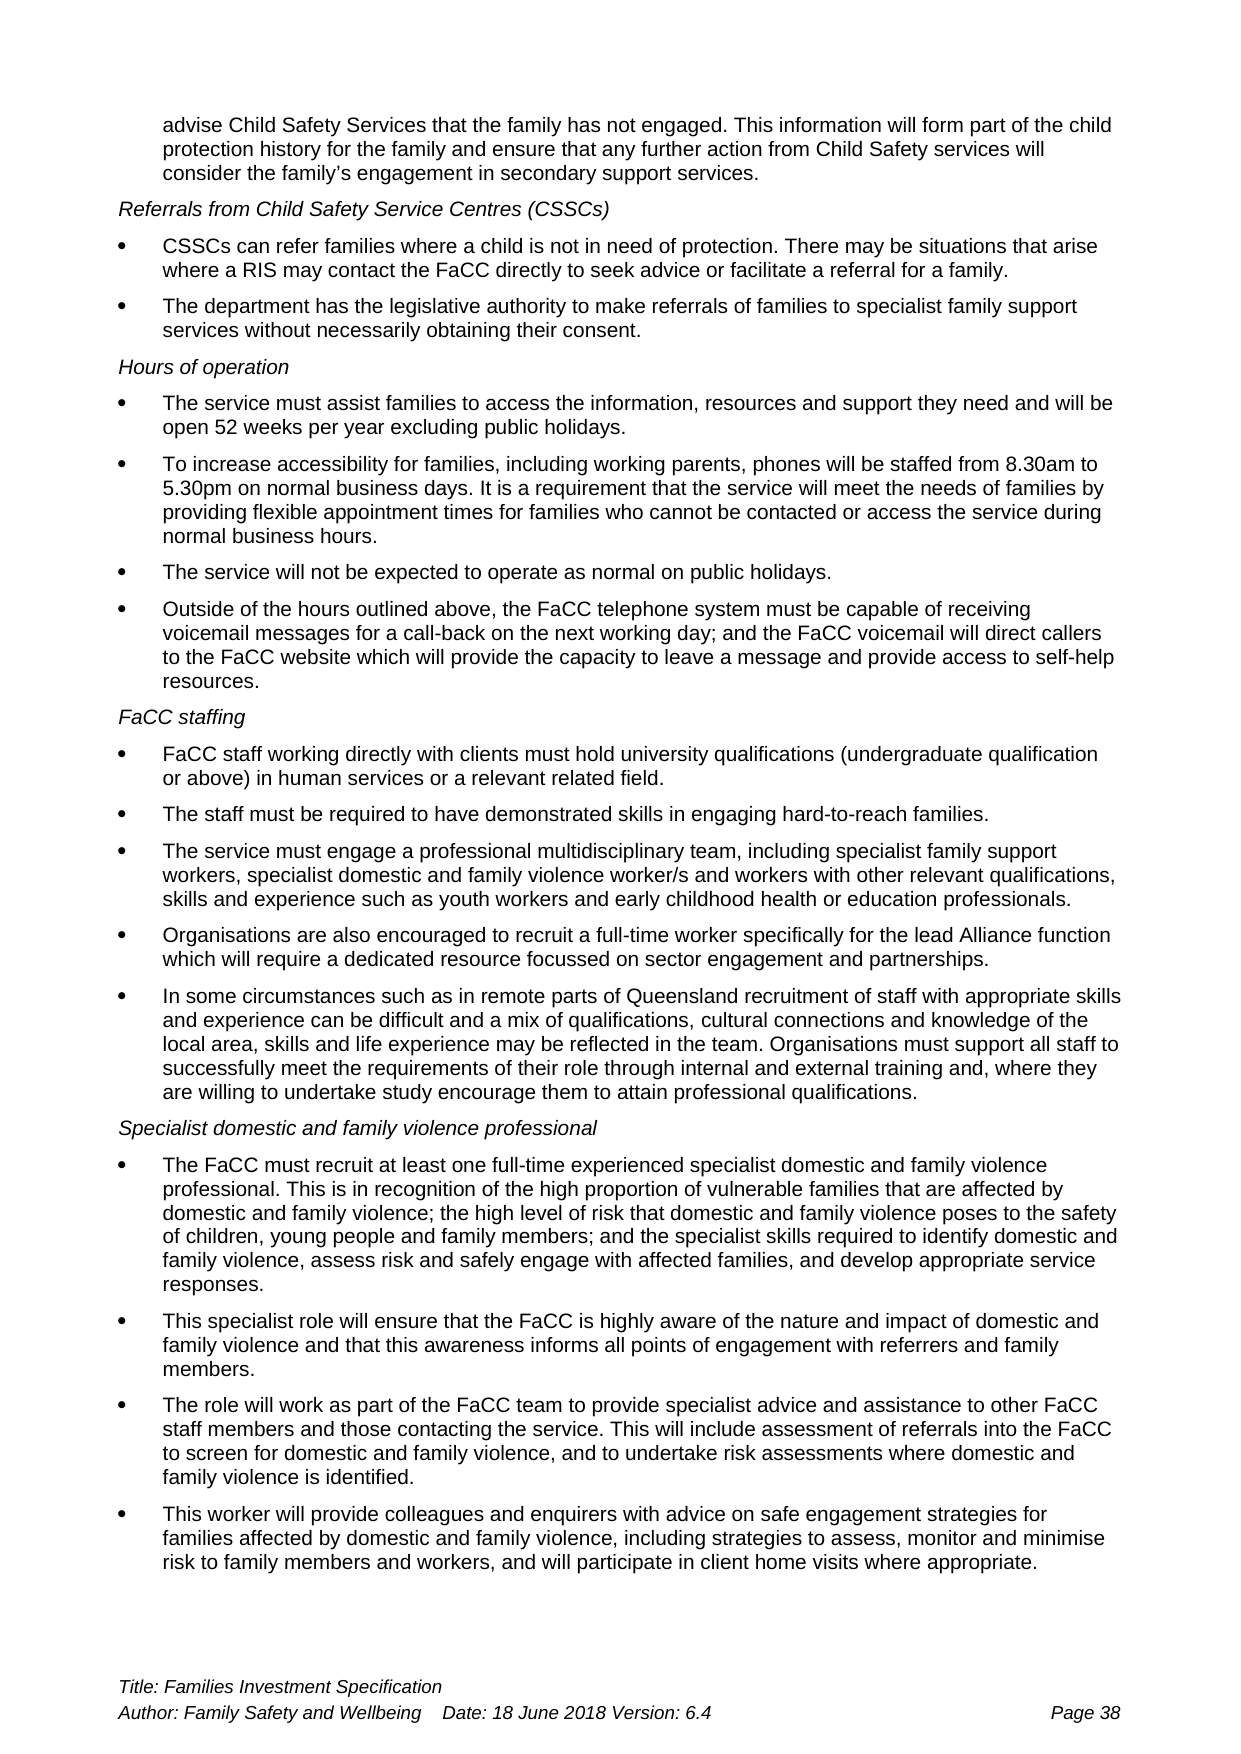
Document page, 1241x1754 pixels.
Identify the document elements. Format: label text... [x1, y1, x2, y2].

list This specialist role will ensure that the FaCC is highly aware of the nature and impact of domestic and family violence and that this awareness informs all points of engagement with referrers and family members. [118, 1309, 1122, 1381]
list In some circumstances such as in remote parts of Queensland recruitment of staff with appropriate skills and experience can be difficult and a mix of qualifications, cultural connections and knowledge of the local area, skills and life experience may be reflected in the team. Organisations must support all staff to successfully meet the requirements of their role through internal and external training and, where they are willing to undertake study encourage them to attain professional qualifications. [118, 983, 1122, 1103]
list The role will work as part of the FaCC team to provide specialist advice and assistance to other FaCC staff members and those contacting the service. This will include assessment of referrals into the FaCC to screen for domestic and family violence, and to undertake risk assessments where domestic and family violence is identified. [118, 1393, 1122, 1489]
list CSSCs can refer families where a child is not in need of protection. There may be situations that arise where a RIS may contact the FaCC directly to seek advice or facilitate a referral for a family. [118, 233, 1122, 282]
text Referrals from Child Safety Service Centres (CSSCs) [118, 197, 1122, 221]
list The service will not be expected to operate as normal on public holidays. [118, 560, 1122, 584]
list This worker will provide colleagues and enquirers with advice on safe engagement strategies for families affected by domestic and family violence, including strategies to assess, monitor and minimise risk to family members and workers, and will participate in client home visits where appropriate. [118, 1502, 1122, 1574]
list Organisations are also encouraged to recruit a full-time worker specifically for the lead Alliance function which will require a dedicated resource focussed on sector engagement and partnerships. [118, 923, 1122, 971]
text Specialist domestic and family violence professional [118, 1116, 1122, 1140]
list The FaCC must recruit at least one full-time experienced specialist domestic and family violence professional. This is in recognition of the high proportion of vulnerable families that are affected by domestic and family violence; the high level of risk that domestic and family violence poses to the safety of children, young people and family members; and the specialist skills required to identify domestic and family violence, assess risk and safely engage with affected families, and develop appropriate service responses. [118, 1152, 1122, 1296]
text Hours of operation [118, 354, 1122, 378]
list The department has the legislative authority to make referrals of families to specialist family support services without necessarily obtaining their consent. [118, 294, 1122, 342]
list The service must assist families to access the information, resources and support they need and will be open 52 weeks per year excluding public holidays. [118, 391, 1122, 439]
text FaCC staffing [118, 705, 1122, 729]
list To increase accessibility for families, including working parents, phones will be staffed from 8.30am to 5.30pm on normal business days. It is a requirement that the service will meet the needs of families by providing flexible appointment times for families who cannot be contacted or access the service during normal business hours. [118, 452, 1122, 547]
list FaCC staff working directly with clients must hold university qualifications (undergraduate qualification or above) in human services or a relevant related field. [118, 741, 1122, 789]
list Outside of the hours outlined above, the FaCC telephone system must be capable of receiving voicemail messages for a call-back on the next working day; and the FaCC voicemail will direct callers to the FaCC website which will provide the capacity to leave a message and provide access to self-help resources. [118, 597, 1122, 692]
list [118, 113, 1122, 184]
list The service must engage a professional multidisciplinary team, including specialist family support workers, specialist domestic and family violence worker/s and workers with other relevant qualifications, skills and experience such as youth workers and early childhood health or education professionals. [118, 838, 1122, 911]
list The staff must be required to have demonstrated skills in engaging hard-to-reach families. [118, 802, 1122, 826]
